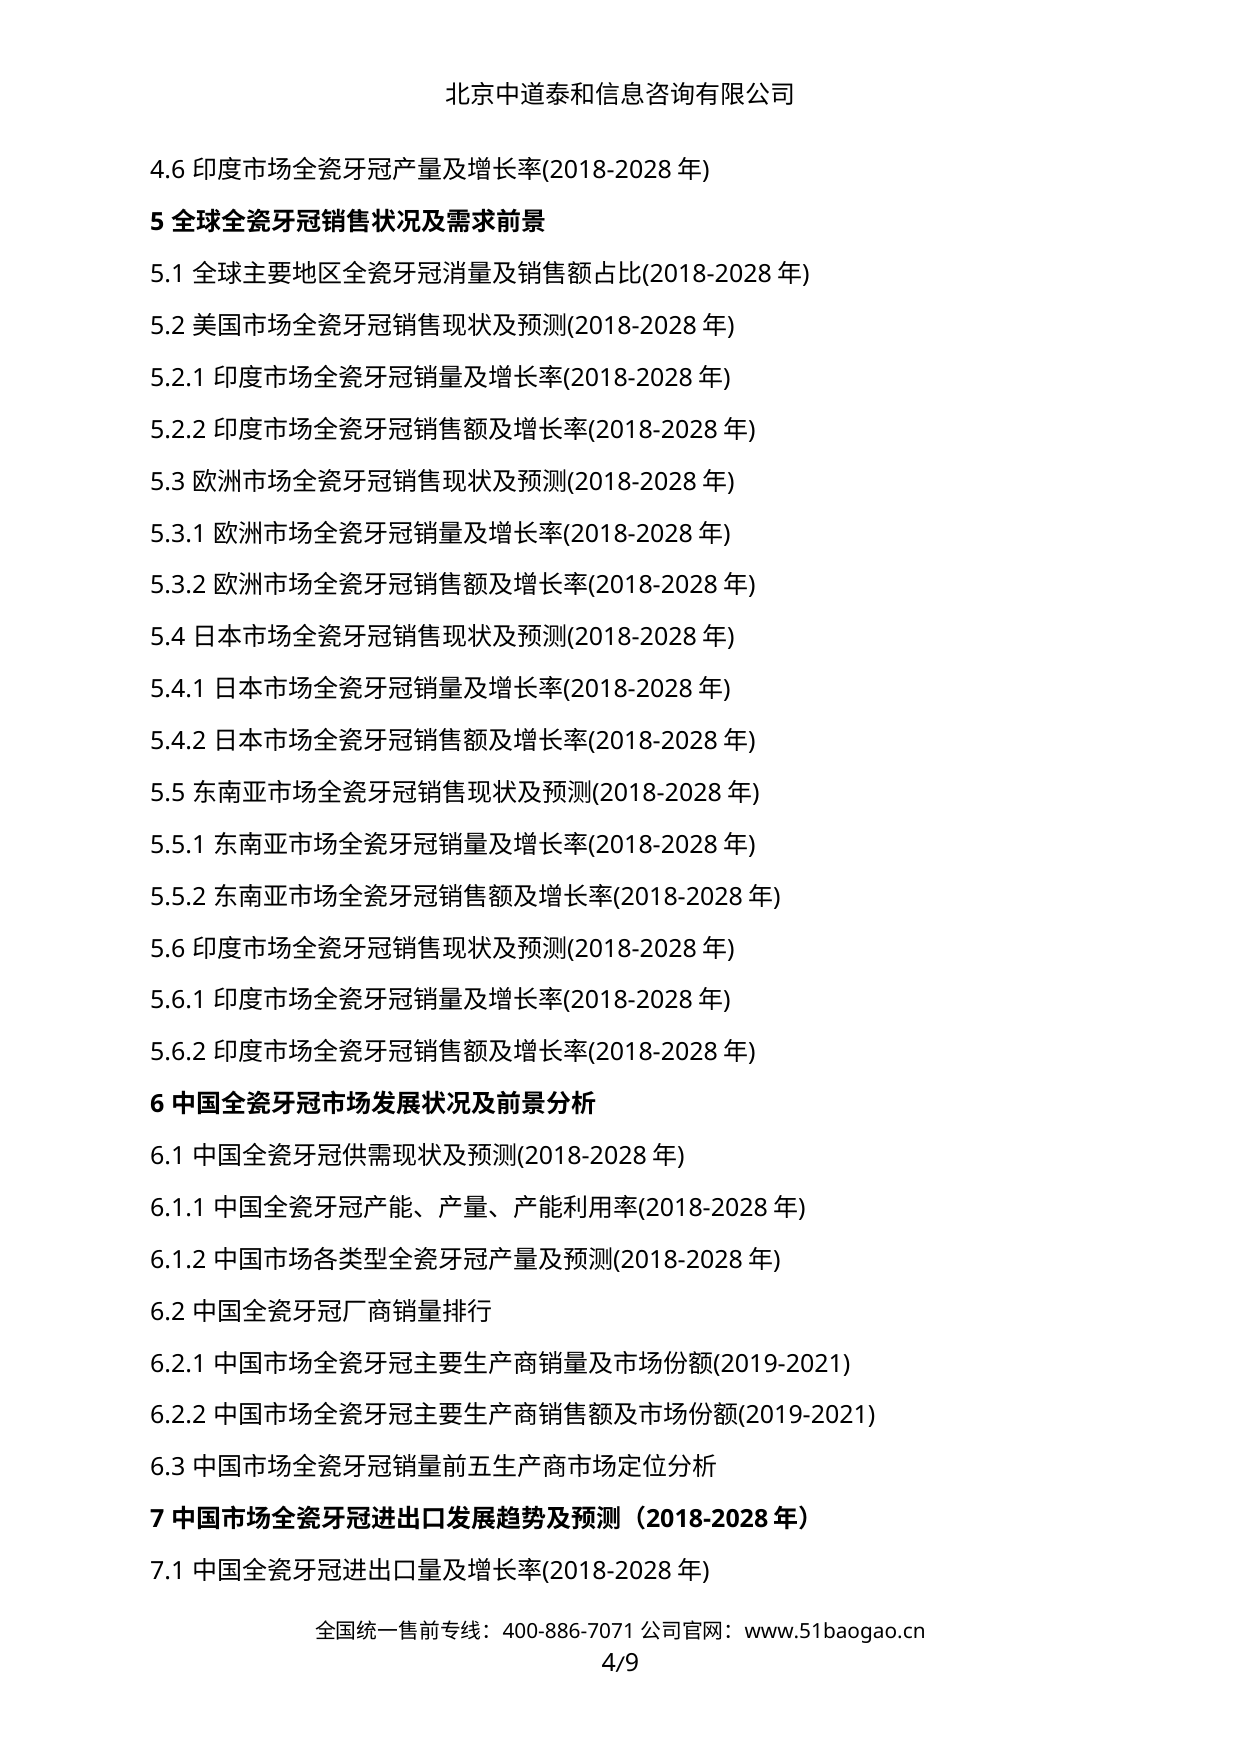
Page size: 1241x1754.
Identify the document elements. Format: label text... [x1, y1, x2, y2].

text 6.2.2 中国市场全瓷牙冠主要生产商销售额及市场份额(2019-2021) [150, 1395, 1090, 1431]
text 5.3.1 欧洲市场全瓷牙冠销量及增长率(2018-2028年) [150, 513, 1090, 549]
text 5.2.2 印度市场全瓷牙冠销售额及增长率(2018-2028年) [150, 409, 1090, 446]
text 5.5.1 东南亚市场全瓷牙冠销量及增长率(2018-2028年) [150, 824, 1090, 861]
text 5.6 印度市场全瓷牙冠销售现状及预测(2018-2028年) [150, 928, 1090, 964]
text 6.3 中国市场全瓷牙冠销量前五生产商市场定位分析 [150, 1447, 1090, 1483]
text 5.4.1 日本市场全瓷牙冠销量及增长率(2018-2028年) [150, 669, 1090, 705]
text 7 中国市场全瓷牙冠进出口发展趋势及预测（2018-2028年） [150, 1499, 1090, 1535]
text 5.3 欧洲市场全瓷牙冠销售现状及预测(2018-2028年) [150, 461, 1090, 497]
text 5.6.1 印度市场全瓷牙冠销量及增长率(2018-2028年) [150, 980, 1090, 1016]
text 4.6 印度市场全瓷牙冠产量及增长率(2018-2028年) [150, 150, 1090, 186]
text 6.1.2 中国市场各类型全瓷牙冠产量及预测(2018-2028年) [150, 1239, 1090, 1276]
text 5.4.2 日本市场全瓷牙冠销售额及增长率(2018-2028年) [150, 721, 1090, 757]
text 5.4 日本市场全瓷牙冠销售现状及预测(2018-2028年) [150, 617, 1090, 653]
text 5.2 美国市场全瓷牙冠销售现状及预测(2018-2028年) [150, 306, 1090, 342]
text 5.1 全球主要地区全瓷牙冠消量及销售额占比(2018-2028年) [150, 254, 1090, 290]
text 6.1.1 中国全瓷牙冠产能、产量、产能利用率(2018-2028年) [150, 1187, 1090, 1224]
text 6 中国全瓷牙冠市场发展状况及前景分析 [150, 1084, 1090, 1120]
text 5 全球全瓷牙冠销售状况及需求前景 [150, 202, 1090, 238]
text 6.2 中国全瓷牙冠厂商销量排行 [150, 1291, 1090, 1327]
text 5.3.2 欧洲市场全瓷牙冠销售额及增长率(2018-2028年) [150, 565, 1090, 601]
text 7.1 中国全瓷牙冠进出口量及增长率(2018-2028年) [150, 1551, 1090, 1587]
text 5.5 东南亚市场全瓷牙冠销售现状及预测(2018-2028年) [150, 772, 1090, 809]
text 5.2.1 印度市场全瓷牙冠销量及增长率(2018-2028年) [150, 357, 1090, 394]
text 5.5.2 东南亚市场全瓷牙冠销售额及增长率(2018-2028年) [150, 876, 1090, 912]
text 6.1 中国全瓷牙冠供需现状及预测(2018-2028年) [150, 1136, 1090, 1172]
text 5.6.2 印度市场全瓷牙冠销售额及增长率(2018-2028年) [150, 1032, 1090, 1068]
text 6.2.1 中国市场全瓷牙冠主要生产商销量及市场份额(2019-2021) [150, 1343, 1090, 1379]
